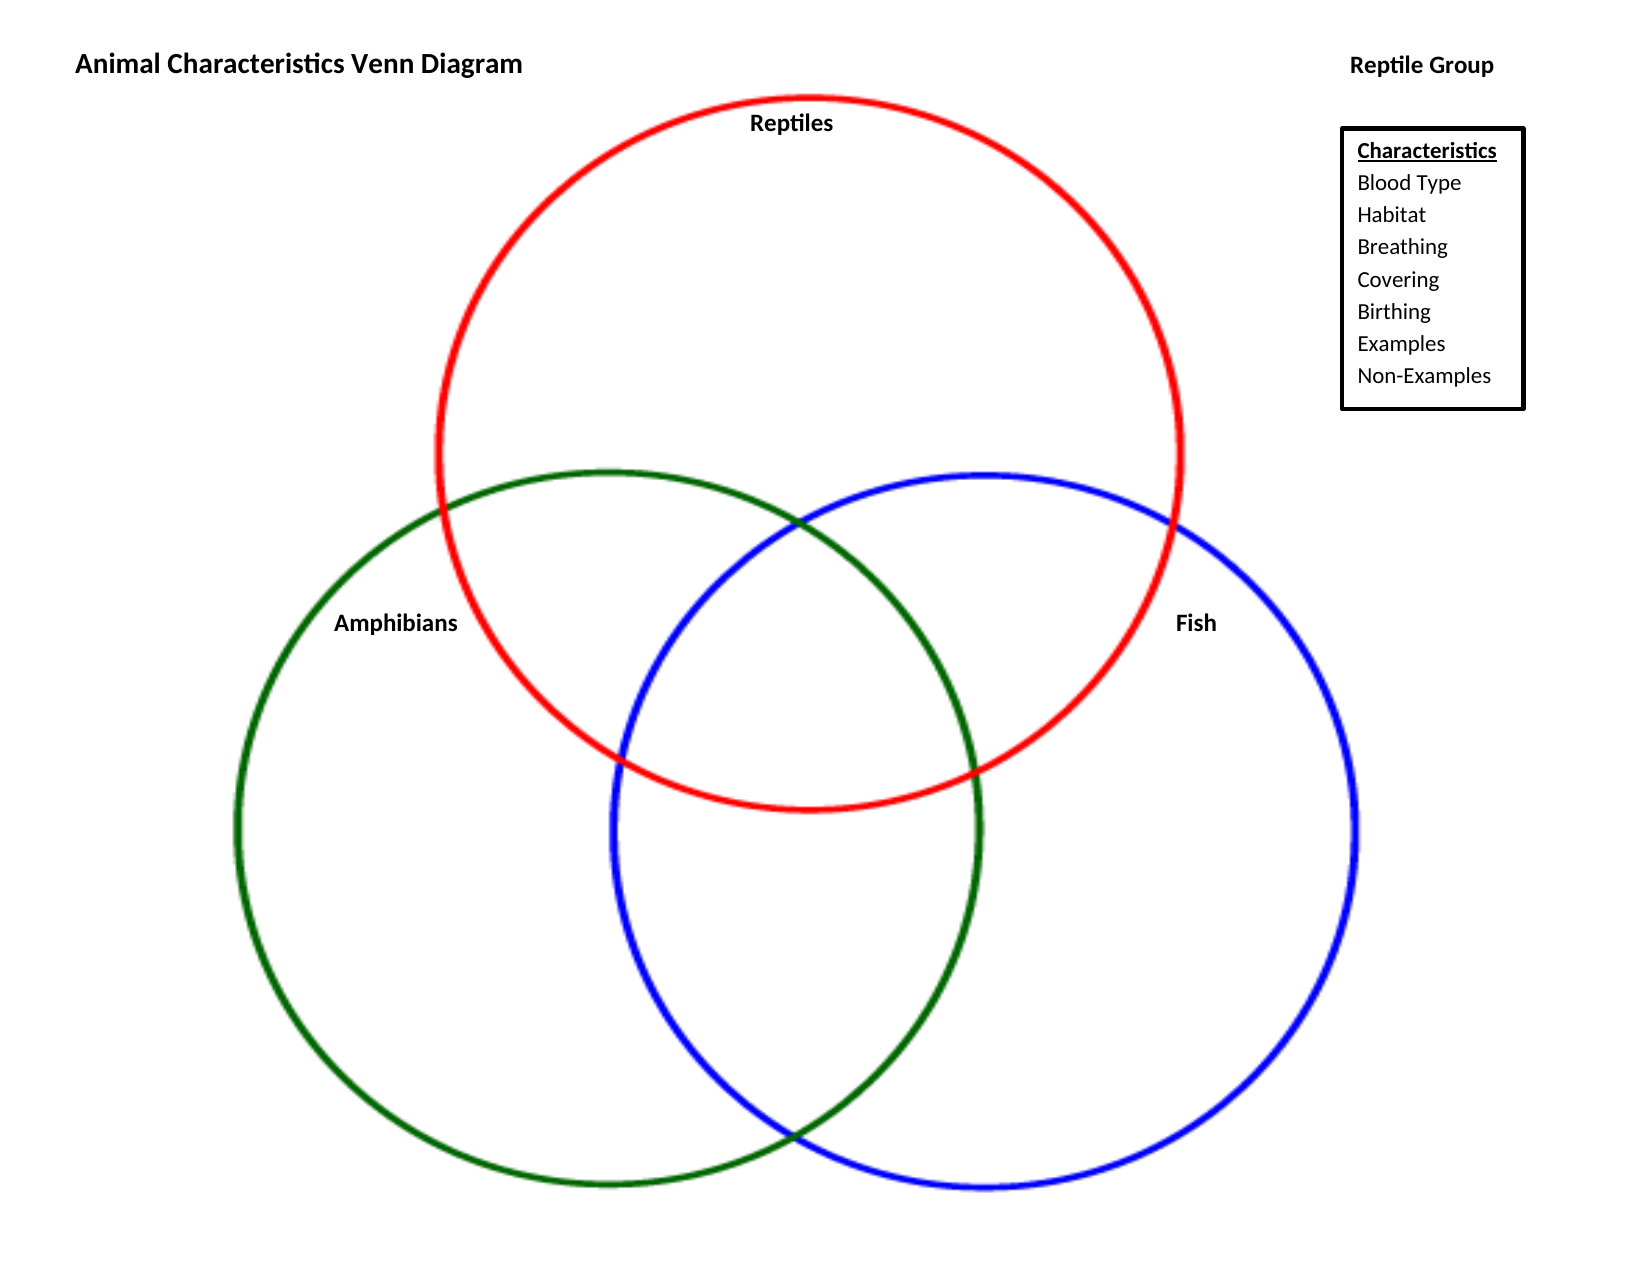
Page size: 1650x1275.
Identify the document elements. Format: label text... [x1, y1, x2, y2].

text Reptiles [75, 107, 1575, 137]
picture [170, 637, 1479, 1229]
text Amphibians Fish [75, 607, 1575, 637]
picture [170, 81, 1479, 107]
picture [170, 137, 1479, 607]
text Animal Characteristics Venn Diagram Reptile Group [75, 45, 1575, 81]
